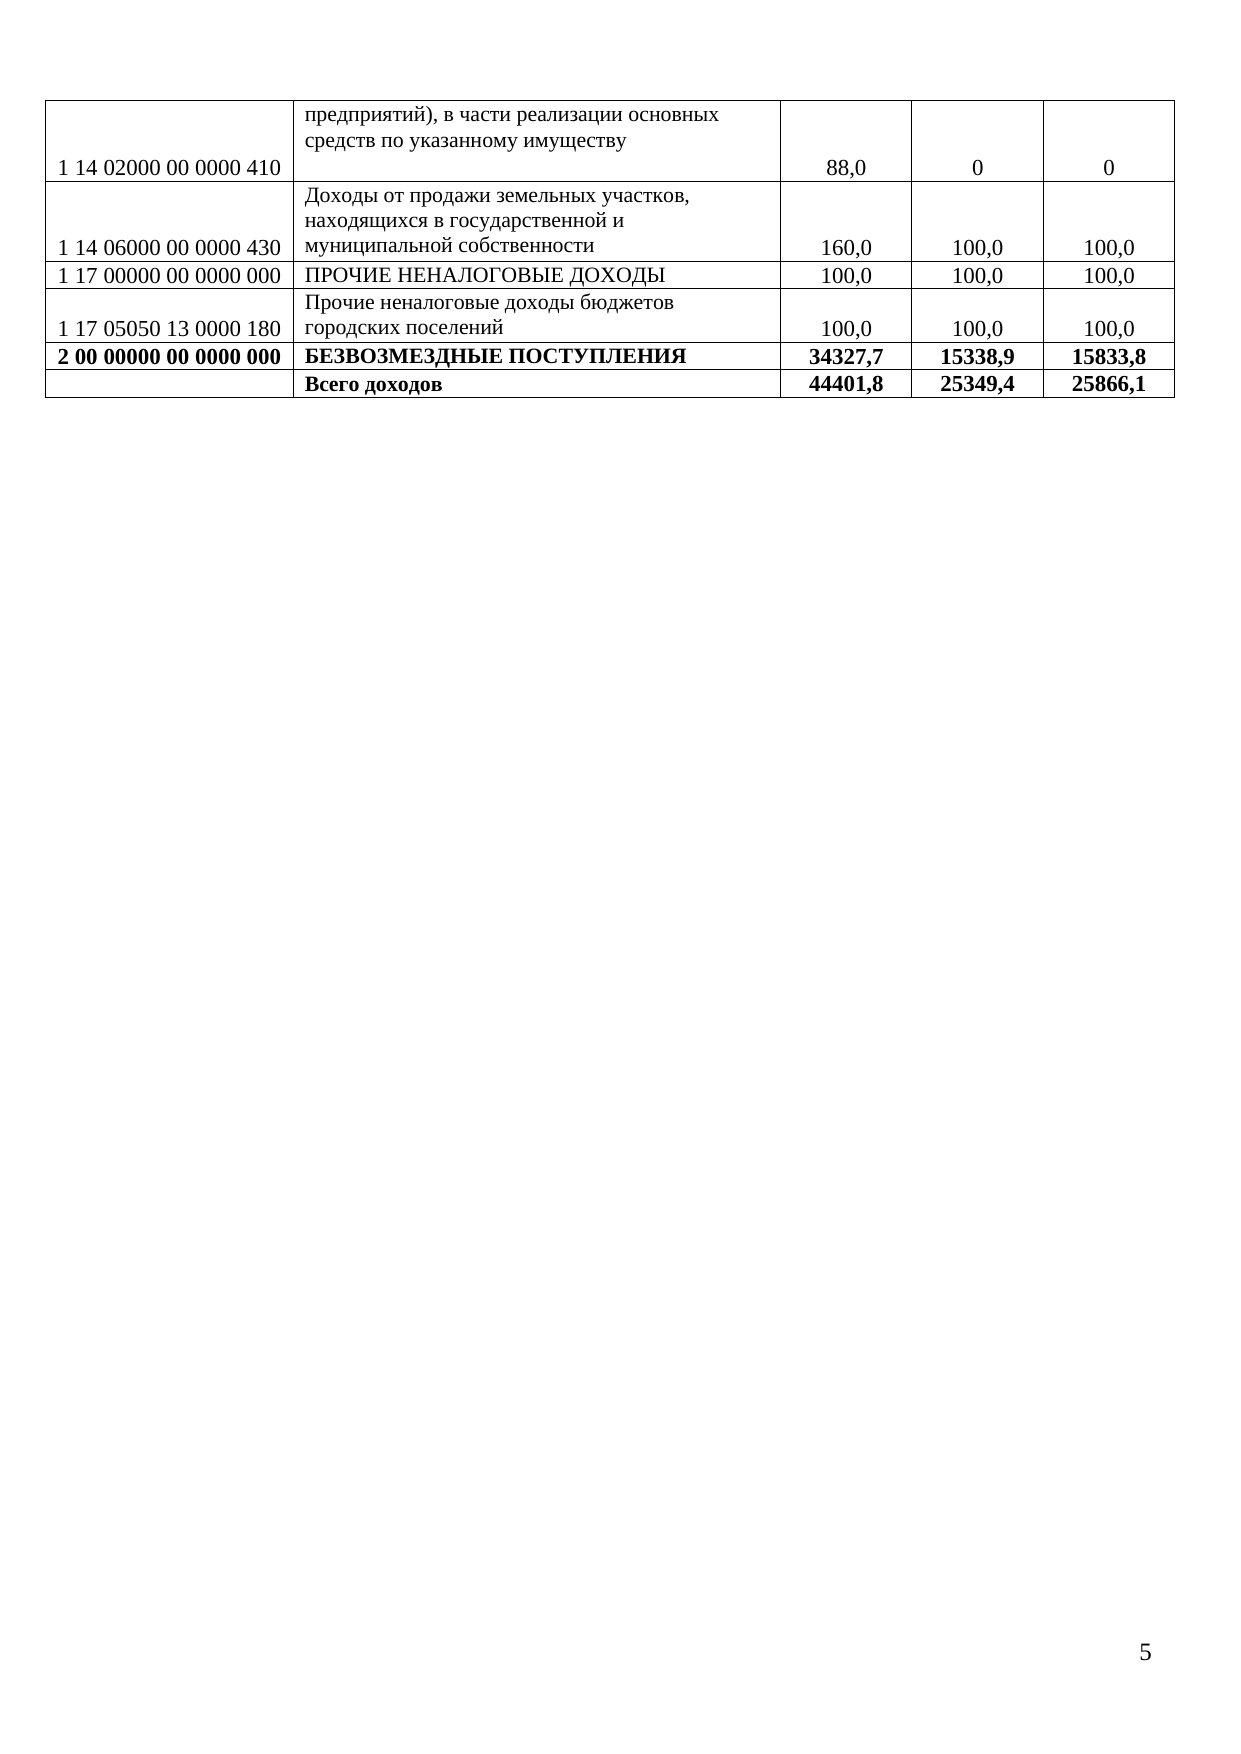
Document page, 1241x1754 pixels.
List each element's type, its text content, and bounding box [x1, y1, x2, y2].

table_cell 44401,8 [781, 370, 911, 397]
table_cell 88,0 [781, 101, 911, 181]
table_cell 2 00 00000 00 0000 000 [46, 343, 293, 369]
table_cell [294, 101, 780, 181]
table_cell 34327,7 [781, 343, 911, 369]
table_cell БЕЗВОЗМЕЗДНЫЕ ПОСТУПЛЕНИЯ [294, 343, 780, 369]
table_cell Доходы от продажи земельных участков, находящихся в государственной и муниципальной собственности [294, 182, 780, 261]
table_cell 25349,4 [912, 370, 1043, 397]
table_cell Всего доходов [294, 370, 780, 397]
table_cell [46, 370, 293, 397]
table_cell Прочие неналоговые доходы бюджетов городских поселений [294, 289, 780, 342]
table_cell 100,0 [912, 182, 1043, 261]
table_cell 160,0 [781, 182, 911, 261]
table_cell 100,0 [1044, 182, 1174, 261]
table_cell ПРОЧИЕ НЕНАЛОГОВЫЕ ДОХОДЫ [294, 262, 780, 288]
table_cell 15338,9 [912, 343, 1043, 369]
table_cell 1 14 06000 00 0000 430 [46, 182, 293, 261]
table_cell 100,0 [781, 289, 911, 342]
table_cell 15833,8 [1044, 343, 1174, 369]
table_cell 100,0 [781, 262, 911, 288]
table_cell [46, 101, 293, 181]
table_cell 0 [1044, 101, 1174, 181]
table_cell 1 17 00000 00 0000 000 [46, 262, 293, 288]
table_cell 100,0 [1044, 289, 1174, 342]
table_cell 100,0 [912, 262, 1043, 288]
table_cell 25866,1 [1044, 370, 1174, 397]
table_cell 0 [912, 101, 1043, 181]
table_cell 100,0 [1044, 262, 1174, 288]
table_cell 1 17 05050 13 0000 180 [46, 289, 293, 342]
table_cell 100,0 [912, 289, 1043, 342]
